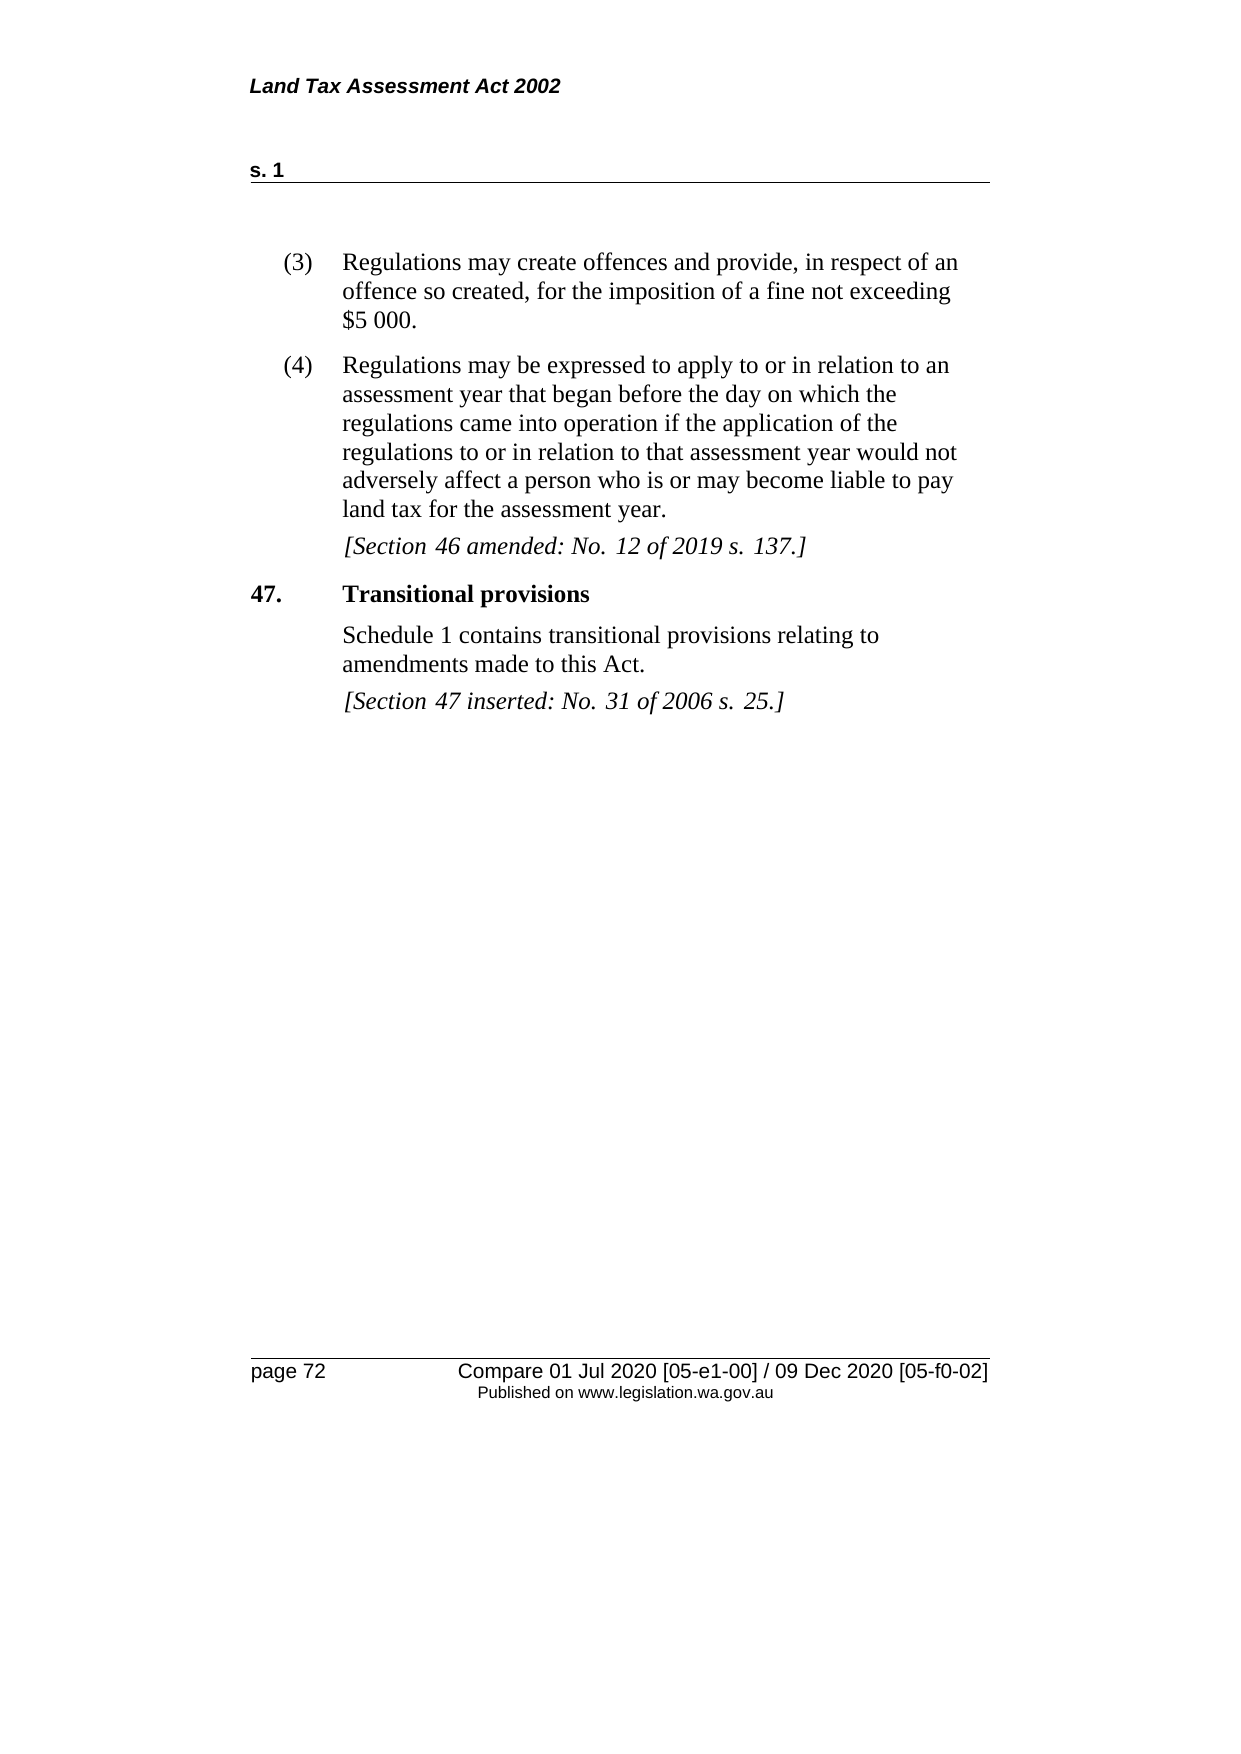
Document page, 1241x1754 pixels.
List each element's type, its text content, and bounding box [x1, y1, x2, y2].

text (3) Regulations may create offences and provide, in respect of an offence so created, for the imposition of a fine not exceeding $5 000. [251, 247, 990, 334]
text [Section 46 amended: No. 12 of 2019 s. 137.] [251, 531, 990, 560]
text (4) Regulations may be expressed to apply to or in relation to an assessment year that began before the day on which the regulations came into operation if the application of the regulations to or in relation to that assessment year would not adversely affect a person who is or may become liable to pay land tax for the assessment year. [251, 350, 990, 523]
text [Section 47 inserted: No. 31 of 2006 s. 25.] [251, 686, 990, 714]
text Schedule 1 contains transitional provisions relating to amendments made to this Act. [251, 620, 990, 677]
subtitle 47. Transitional provisions [251, 579, 990, 607]
